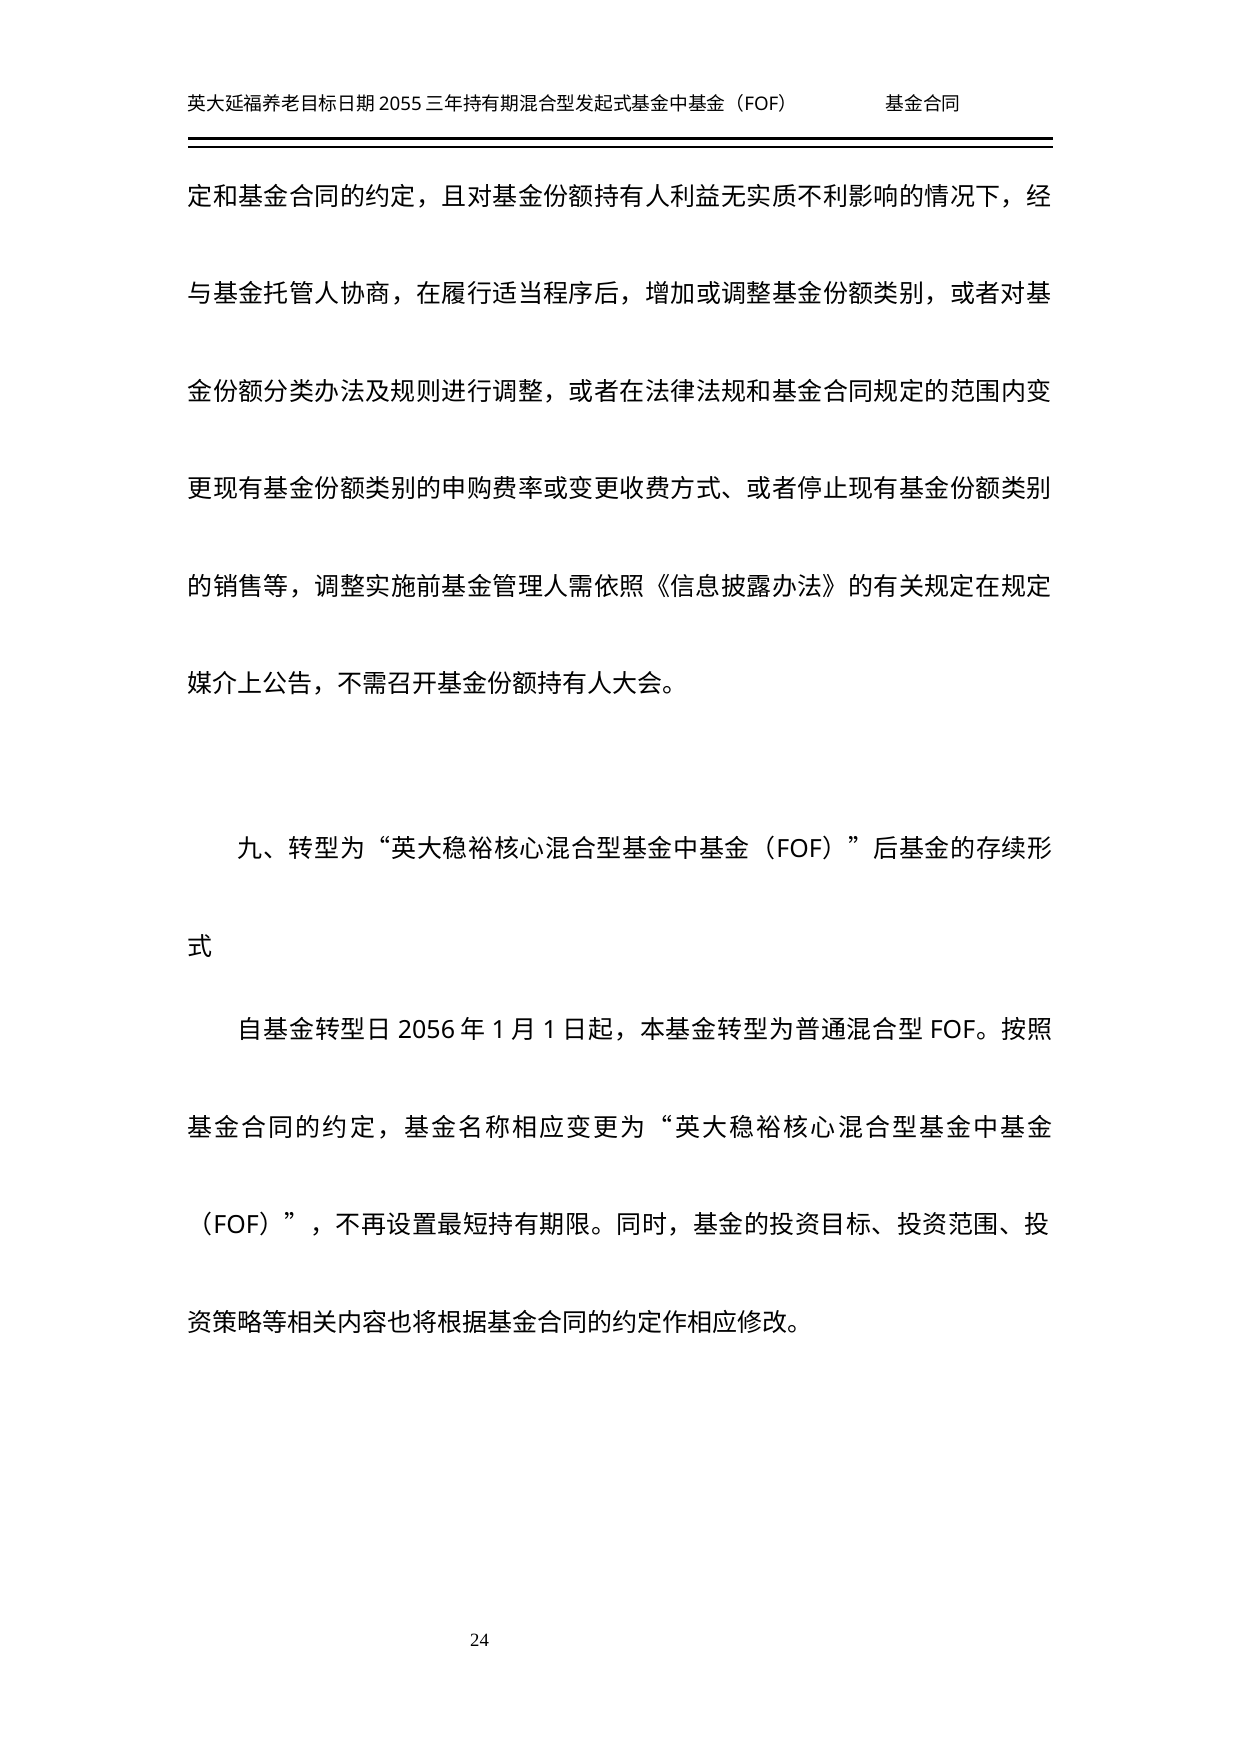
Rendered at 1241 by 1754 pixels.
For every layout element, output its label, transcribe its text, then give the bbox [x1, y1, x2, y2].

text 自基金转型日2056年1月1日起，本基金转型为普通混合型FOF。按照基金合同的约定，基金名称相应变更为“英大稳裕核心混合型基金中基金（FOF）”，不再设置最短持有期限。同时，基金的投资目标、投资范围、投资策略等相关内容也将根据基金合同的约定作相应修改。 [187, 995, 1053, 1353]
text 九、转型为“英大稳裕核心混合型基金中基金（FOF）”后基金的存续形式 [187, 814, 1053, 977]
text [187, 162, 1053, 714]
